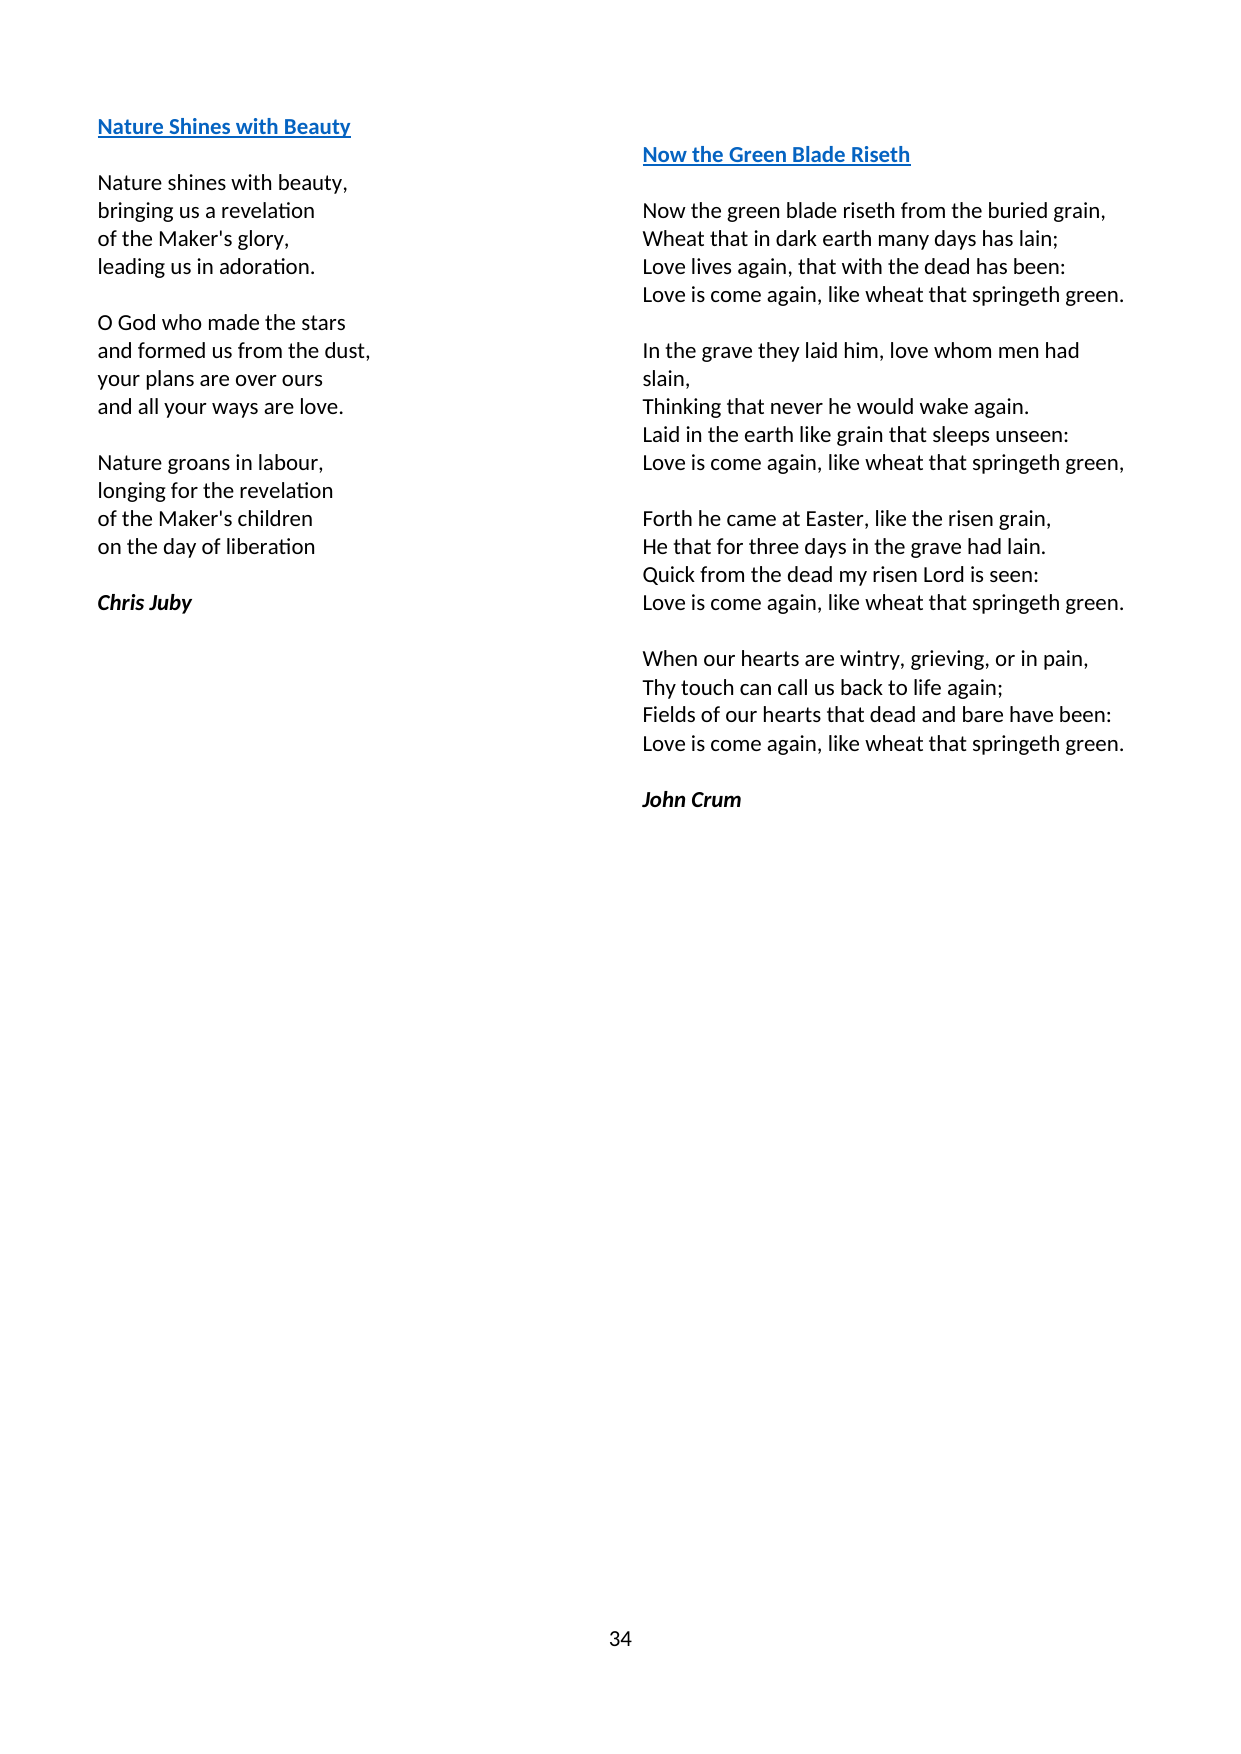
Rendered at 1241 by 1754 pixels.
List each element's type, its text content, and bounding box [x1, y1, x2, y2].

list your plans are over ours [97, 364, 583, 392]
list longing for the revelation [97, 476, 583, 504]
list Thy touch can call us back to life again; [642, 673, 1128, 701]
list When our hearts are wintry, grieving, or in pain, [642, 644, 1128, 673]
list Forth he came at Easter, like the risen grain, [642, 504, 1128, 532]
list leading us in adoration. [97, 252, 583, 280]
list bringing us a revelation [97, 196, 583, 224]
list Fields of our hearts that dead and bare have been: [642, 701, 1128, 729]
list Love is come again, like wheat that springeth green, [642, 448, 1128, 476]
list John Crum [642, 785, 1128, 813]
list Love is come again, like wheat that springeth green. [642, 588, 1128, 617]
list Love is come again, like wheat that springeth green. [642, 280, 1128, 308]
list Nature groans in labour, [97, 448, 583, 476]
list Now the Green Blade Riseth [642, 140, 1128, 168]
list In the grave they laid him, love whom men had slain, [642, 336, 1128, 392]
list Thinking that never he would wake again. [642, 392, 1128, 420]
list Nature shines with beauty, [97, 168, 583, 196]
list Laid in the earth like grain that sleeps unseen: [642, 420, 1128, 448]
list and all your ways are love. [97, 392, 583, 420]
list O God who made the stars [97, 308, 583, 336]
list Now the green blade riseth from the buried grain, [642, 196, 1128, 224]
list of the Maker's children [97, 504, 583, 532]
list Quick from the dead my risen Lord is seen: [642, 561, 1128, 588]
list Chris Juby [97, 588, 583, 617]
list of the Maker's glory, [97, 224, 583, 252]
list Love is come again, like wheat that springeth green. [642, 729, 1128, 757]
list He that for three days in the grave had lain. [642, 532, 1128, 561]
list Wheat that in dark earth many days has lain; [642, 224, 1128, 252]
list and formed us from the dust, [97, 336, 583, 364]
list Love lives again, that with the dead has been: [642, 252, 1128, 280]
list Nature Shines with Beauty [97, 112, 583, 140]
list on the day of liberation [97, 532, 583, 561]
